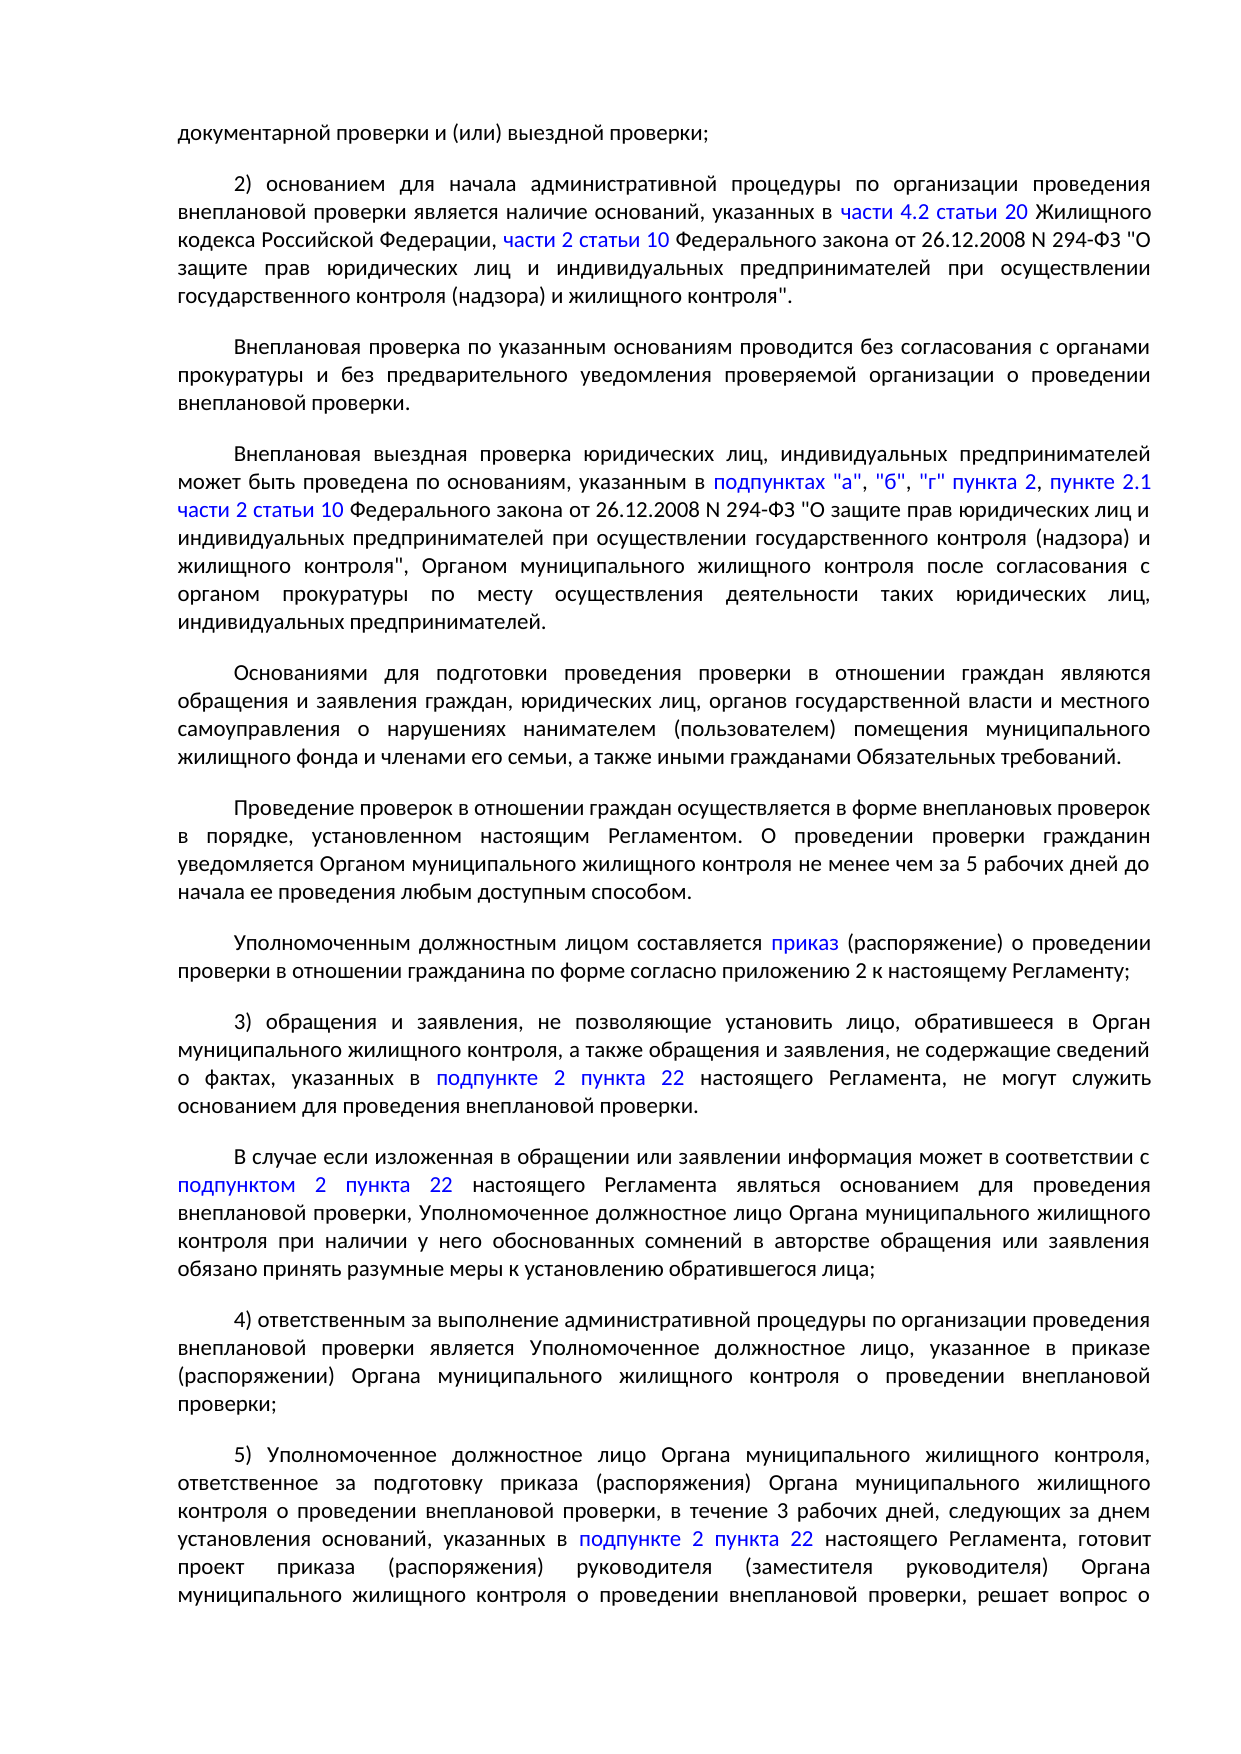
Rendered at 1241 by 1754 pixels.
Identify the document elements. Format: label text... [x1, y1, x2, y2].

text Внеплановая выездная проверка юридических лиц, индивидуальных предпринимателей может быть проведена по основаниям, указанным в подпунктах "а", "б", "г" пункта 2, пункте 2.1 части 2 статьи 10 Федерального закона от 26.12.2008 N 294-ФЗ "О защите прав юридических лиц и индивидуальных предпринимателей при осуществлении государственного контроля (надзора) и жилищного контроля", Органом муниципального жилищного контроля после согласования с органом прокуратуры по месту осуществления деятельности таких юридических лиц, индивидуальных предпринимателей. [177, 439, 1152, 635]
text Уполномоченным должностным лицом составляется приказ (распоряжение) о проведении проверки в отношении гражданина по форме согласно приложению 2 к настоящему Регламенту; [177, 928, 1152, 984]
text 3) обращения и заявления, не позволяющие установить лицо, обратившееся в Орган муниципального жилищного контроля, а также обращения и заявления, не содержащие сведений о фактах, указанных в подпункте 2 пункта 22 настоящего Регламента, не могут служить основанием для проведения внеплановой проверки. [177, 1007, 1152, 1119]
text В случае если изложенная в обращении или заявлении информация может в соответствии с подпунктом 2 пункта 22 настоящего Регламента являться основанием для проведения внеплановой проверки, Уполномоченное должностное лицо Органа муниципального жилищного контроля при наличии у него обоснованных сомнений в авторстве обращения или заявления обязано принять разумные меры к установлению обратившегося лица; [177, 1142, 1152, 1282]
text 2) основанием для начала административной процедуры по организации проведения внеплановой проверки является наличие оснований, указанных в части 4.2 статьи 20 Жилищного кодекса Российской Федерации, части 2 статьи 10 Федерального закона от 26.12.2008 N 294-ФЗ "О защите прав юридических лиц и индивидуальных предпринимателей при осуществлении государственного контроля (надзора) и жилищного контроля". [177, 169, 1152, 309]
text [177, 118, 1152, 146]
text 4) ответственным за выполнение административной процедуры по организации проведения внеплановой проверки является Уполномоченное должностное лицо, указанное в приказе (распоряжении) Органа муниципального жилищного контроля о проведении внеплановой проверки; [177, 1305, 1152, 1417]
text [177, 1440, 1152, 1608]
text Внеплановая проверка по указанным основаниям проводится без согласования с органами прокуратуры и без предварительного уведомления проверяемой организации о проведении внеплановой проверки. [177, 332, 1152, 416]
text Основаниями для подготовки проведения проверки в отношении граждан являются обращения и заявления граждан, юридических лиц, органов государственной власти и местного самоуправления о нарушениях нанимателем (пользователем) помещения муниципального жилищного фонда и членами его семьи, а также иными гражданами Обязательных требований. [177, 658, 1152, 770]
text Проведение проверок в отношении граждан осуществляется в форме внеплановых проверок в порядке, установленном настоящим Регламентом. О проведении проверки гражданин уведомляется Органом муниципального жилищного контроля не менее чем за 5 рабочих дней до начала ее проведения любым доступным способом. [177, 793, 1152, 905]
